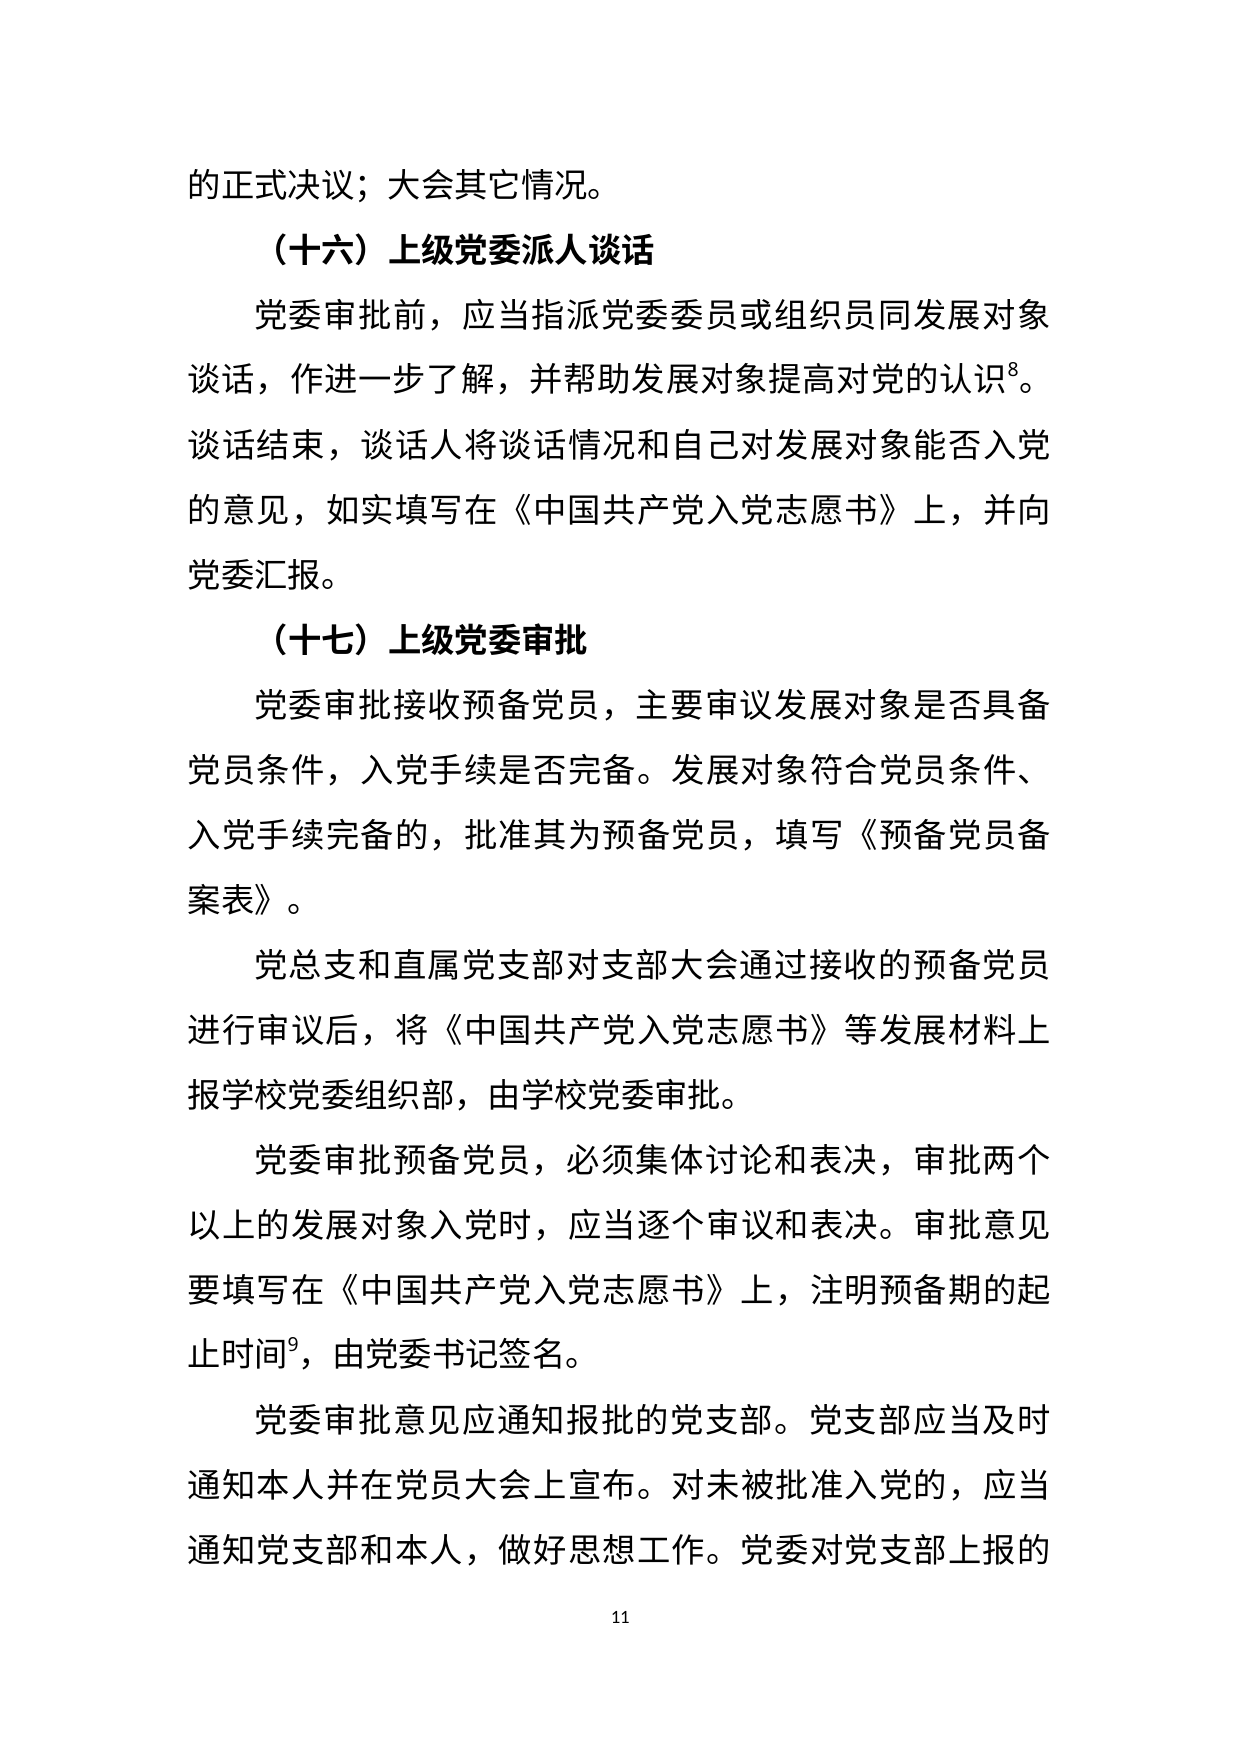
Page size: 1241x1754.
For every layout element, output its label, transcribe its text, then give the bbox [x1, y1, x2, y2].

text 党委审批接收预备党员，主要审议发展对象是否具备党员条件，入党手续是否完备。发展对象符合党员条件、入党手续完备的，批准其为预备党员，填写《预备党员备案表》。 [187, 670, 1053, 930]
text 党委审批前，应当指派党委委员或组织员同发展对象谈话，作进一步了解，并帮助发展对象提高对党的认识。谈话结束，谈话人将谈话情况和自己对发展对象能否入党的意见，如实填写在《中国共产党入党志愿书》上，并向党委汇报。 [187, 280, 1053, 605]
text （十六）上级党委派人谈话 [187, 215, 1053, 280]
text （十七）上级党委审批 [187, 605, 1053, 670]
text 党总支和直属党支部对支部大会通过接收的预备党员进行审议后，将《中国共产党入党志愿书》等发展材料上报学校党委组织部，由学校党委审批。 [187, 930, 1053, 1125]
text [187, 1385, 1053, 1580]
text 党委审批预备党员，必须集体讨论和表决，审批两个以上的发展对象入党时，应当逐个审议和表决。审批意见要填写在《中国共产党入党志愿书》上，注明预备期的起止时间，由党委书记签名。 [187, 1125, 1053, 1385]
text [187, 150, 1053, 215]
